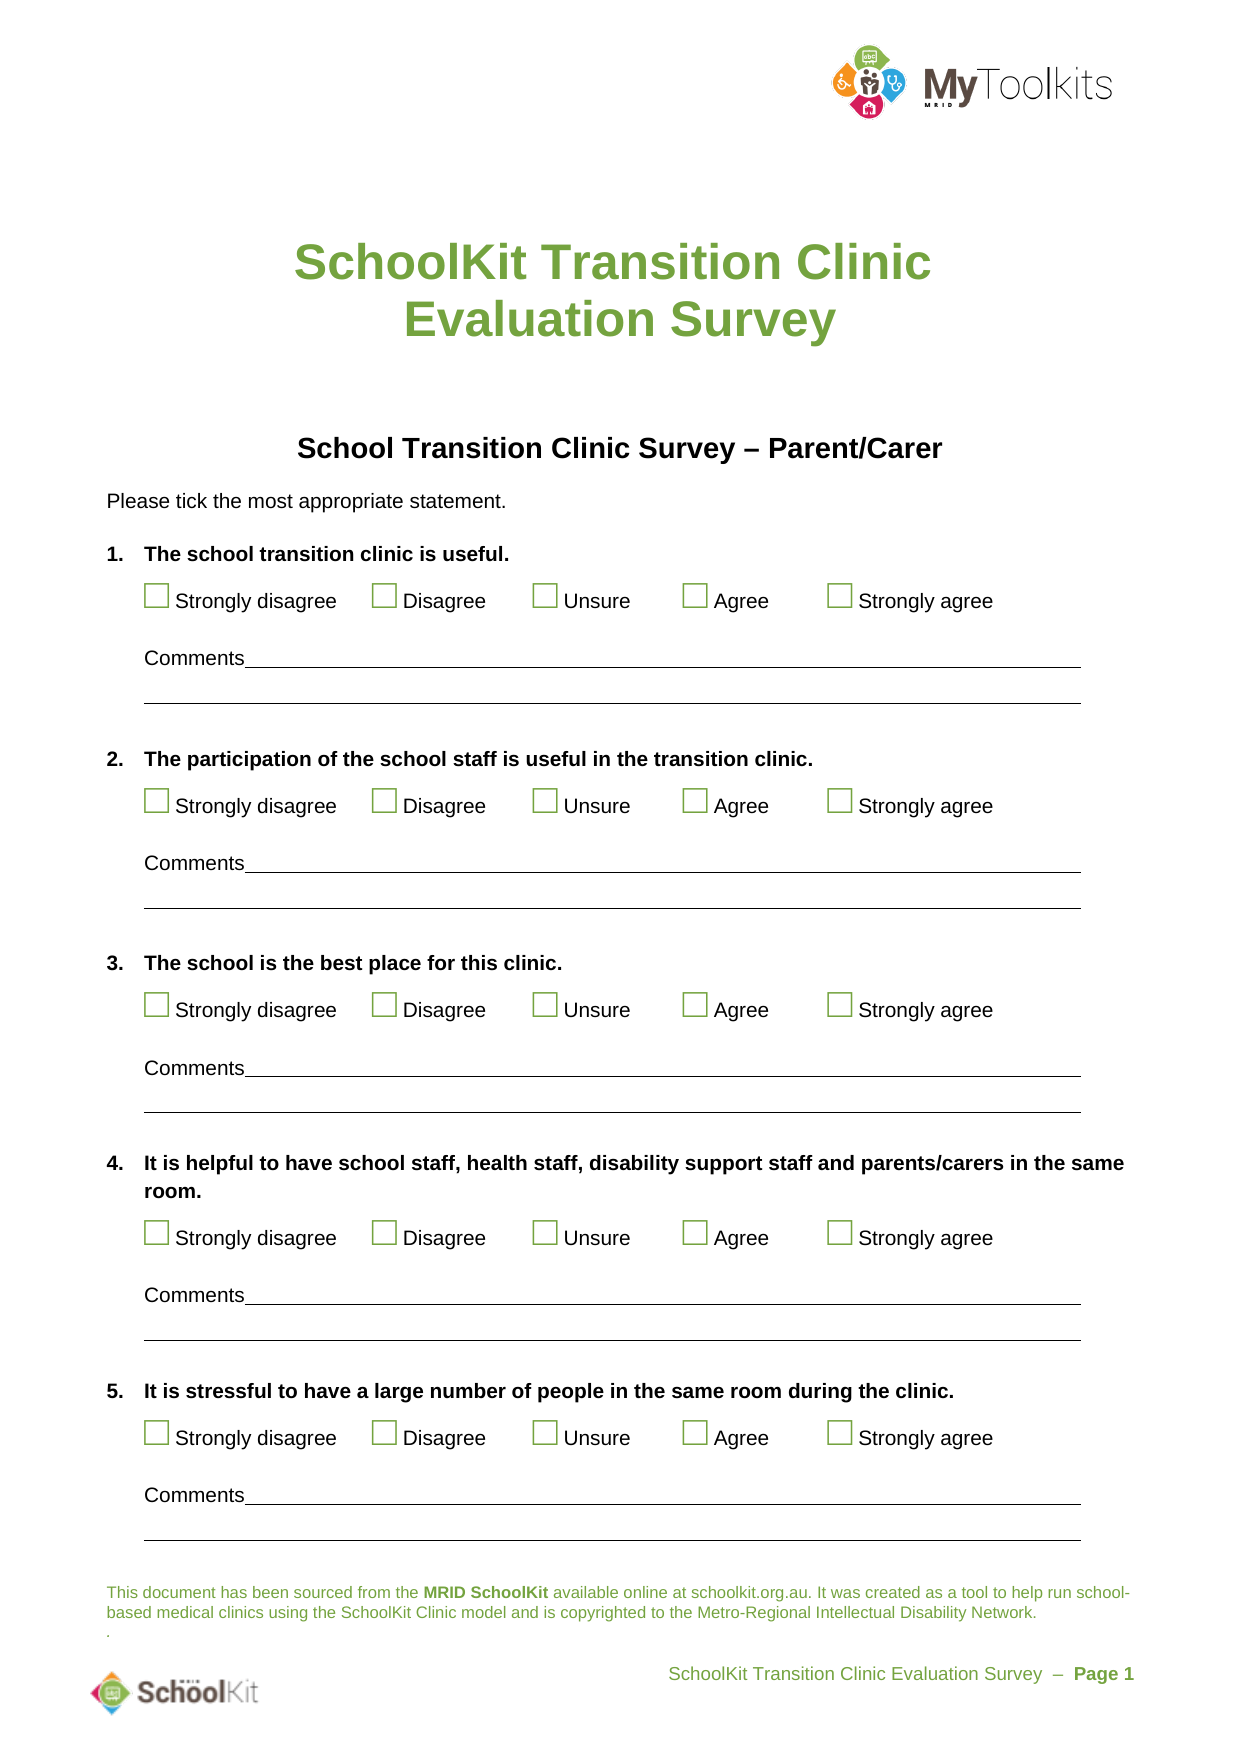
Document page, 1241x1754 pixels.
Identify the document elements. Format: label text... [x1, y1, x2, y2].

list Comments [144, 1283, 1134, 1343]
list Comments [144, 851, 1134, 911]
list The participation of the school staff is useful in the transition clinic. [106, 746, 1134, 770]
list It is stressful to have a large number of people in the same room during the clinic. [106, 1379, 1134, 1403]
text Please tick the most appropriate statement. [106, 489, 1134, 513]
text SchoolKit Transition Clinic Evaluation Survey [106, 232, 1134, 347]
list □ Strongly disagree □ Disagree □ Unsure □ Agree □ Strongly agree [144, 774, 1134, 822]
list Comments [144, 1055, 1134, 1115]
list □ Strongly disagree □ Disagree □ Unsure □ Agree □ Strongly agree [144, 979, 1134, 1027]
text School Transition Clinic Survey – Parent/Carer [106, 431, 1134, 465]
list Comments [144, 646, 1134, 706]
list The school transition clinic is useful. [106, 542, 1134, 566]
list □ Strongly disagree □ Disagree □ Unsure □ Agree □ Strongly agree [144, 1406, 1134, 1454]
list The school is the best place for this clinic. [106, 951, 1134, 975]
list □ Strongly disagree □ Disagree □ Unsure □ Agree □ Strongly agree [144, 569, 1134, 617]
list It is helpful to have school staff, health staff, disability support staff and parents/carers in the same room. [106, 1151, 1134, 1203]
list Comments [144, 1483, 1134, 1543]
list □ Strongly disagree □ Disagree □ Unsure □ Agree □ Strongly agree [144, 1206, 1134, 1254]
